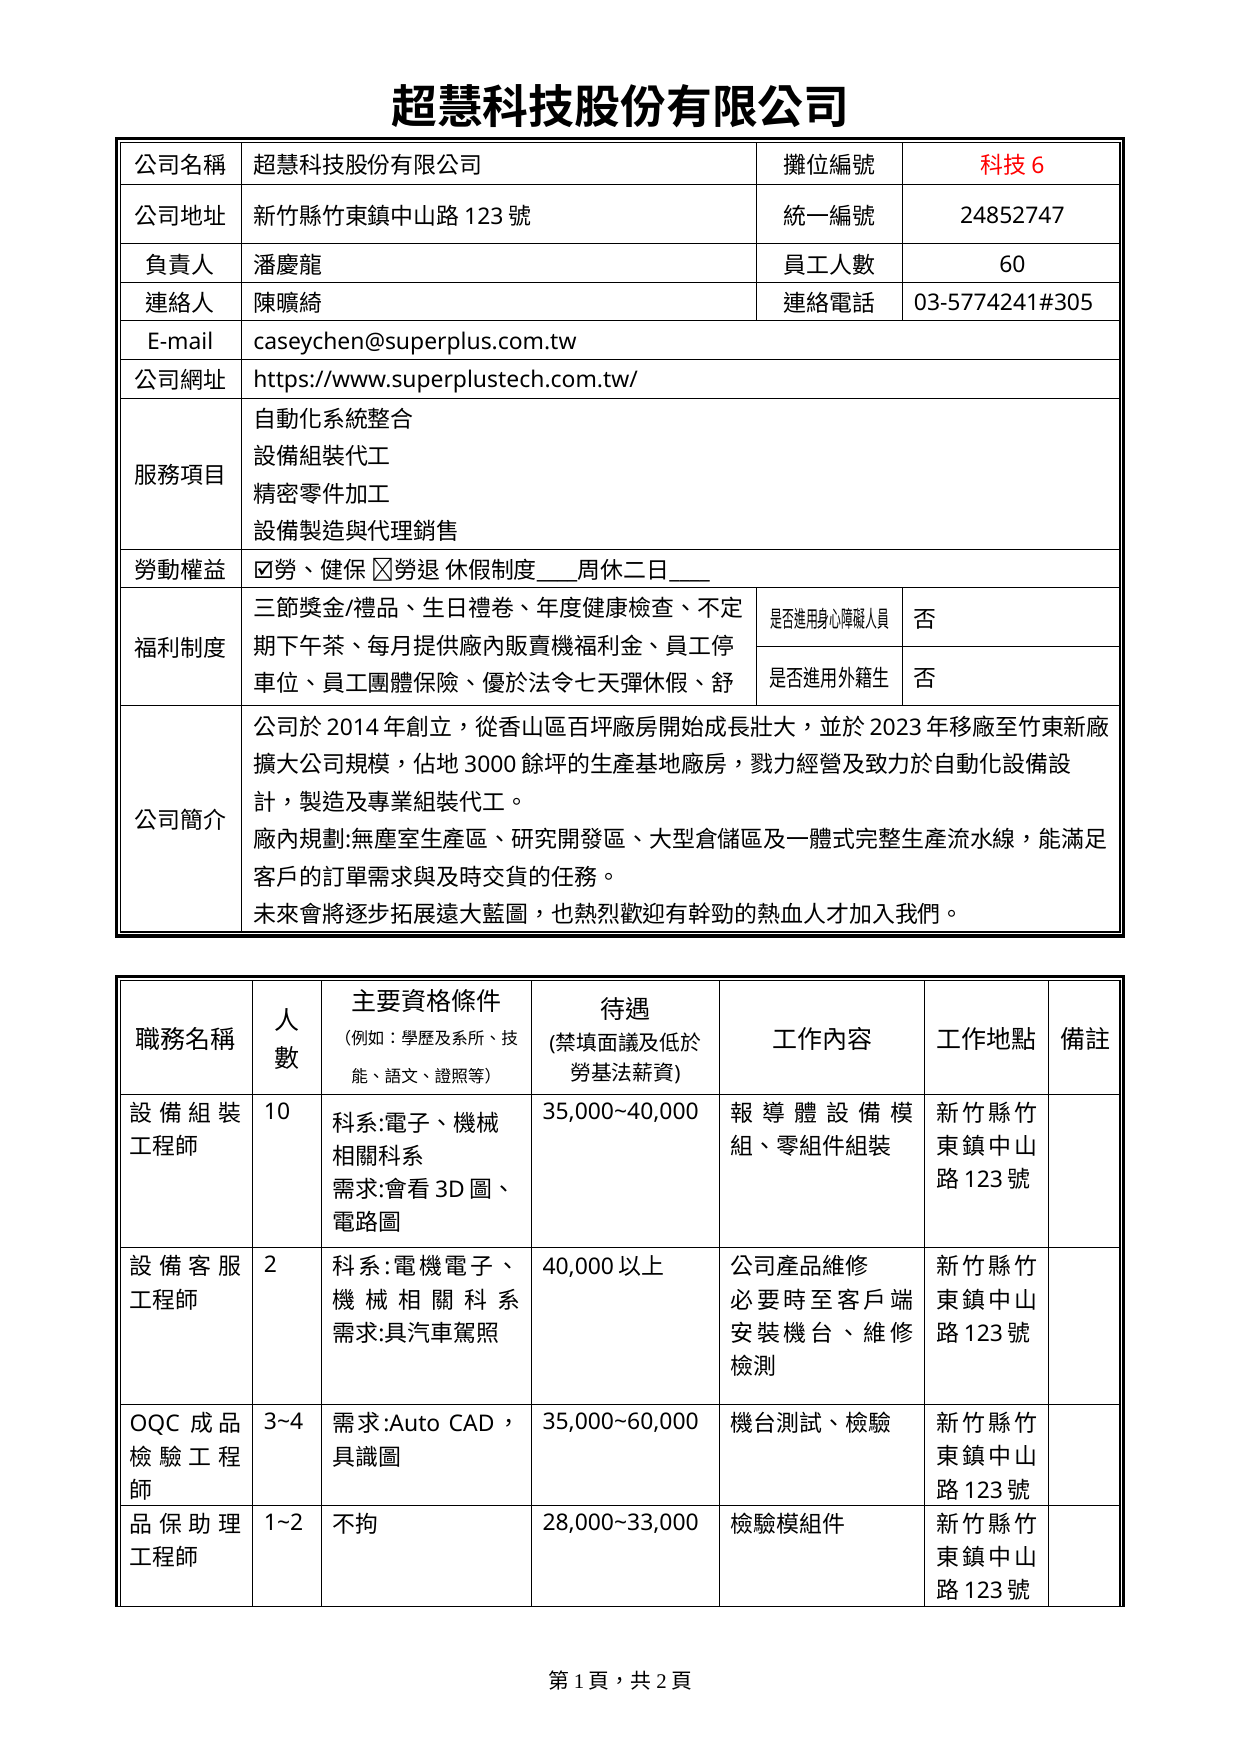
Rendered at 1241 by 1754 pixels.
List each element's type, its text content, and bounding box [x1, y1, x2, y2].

table_cell 新竹縣竹東鎮中山路123號 [925, 1405, 1048, 1505]
table_header 職務名稱 [121, 981, 252, 1094]
table_cell 需求:Auto CAD，具識圖 [322, 1405, 531, 1505]
table_cell 公司簡介 [121, 706, 241, 931]
table_cell 公司網址 [121, 360, 241, 397]
table_cell 科系:電機電子、機械相關科系 需求:具汽車駕照 [322, 1248, 531, 1404]
table_cell 是否進用外籍生 [757, 647, 902, 705]
table_cell 是否進用身心障礙人員 [757, 588, 902, 646]
table_cell [1049, 1506, 1119, 1606]
table_header 人數 [253, 981, 321, 1094]
table_header 待遇 (禁填面議及低於勞基法薪資) [532, 981, 719, 1094]
table_cell 60 [903, 244, 1119, 282]
table_cell 設備組裝工程師 [121, 1095, 252, 1247]
table_cell 35,000~40,000 [532, 1095, 719, 1247]
table_cell 連絡人 [121, 283, 241, 320]
table_cell 公司產品維修 必要時至客戶端安裝機台、維修檢測 [720, 1248, 924, 1404]
table_cell 否 [903, 647, 1119, 705]
table_cell 2 [253, 1248, 321, 1404]
table_cell caseychen@superplus.com.tw [242, 321, 1119, 359]
table_cell 機台測試、檢驗 [720, 1405, 924, 1505]
table_cell 負責人 [121, 244, 241, 282]
table_header 工作地點 [925, 981, 1048, 1094]
table_header 工作內容 [720, 981, 924, 1094]
table_cell 新竹縣竹東鎮中山路123號 [242, 185, 756, 243]
table_cell 1~2 [253, 1506, 321, 1606]
table_cell [1049, 1248, 1119, 1404]
table_cell 公司於2014年創立，從香山區百坪廠房開始成長壯大，並於2023年移廠至竹東新廠擴大公司規模，佔地3000餘坪的生產基地廠房，戮力經營及致力於自動化設備設計，製造及專業組裝代工。 廠內規劃:無塵室生產區、研究開發區、大型倉儲區及一體式完整生產流水線，能滿足客戶的訂單需求與及時交貨的任務。 未來會將逐步拓展遠大藍圖，也熱烈歡迎有幹勁的熱血人才加入我們。 [242, 706, 1119, 931]
table_cell 03-5774241#305 [903, 283, 1119, 320]
table_cell 新竹縣竹東鎮中山路123號 [925, 1506, 1048, 1606]
table_cell OQC成品檢驗工程師 [121, 1405, 252, 1505]
table_cell 福利制度 [121, 588, 241, 705]
table_header 攤位編號 [757, 143, 902, 184]
table_header 備註 [1049, 981, 1119, 1094]
table_cell 員工人數 [757, 244, 902, 282]
table_cell 連絡電話 [757, 283, 902, 320]
table_cell 報導體設備模組、零組件組裝 [720, 1095, 924, 1247]
table_cell 3~4 [253, 1405, 321, 1505]
table_cell 10 [253, 1095, 321, 1247]
table_cell 三節獎金/禮品、生日禮卷、年度健康檢查、不定期下午茶、每月提供廠內販賣機福利金、員工停車位、員工團體保險、優於法令七天彈休假、舒適的員工餐廳及休息區 [242, 588, 756, 705]
table_cell 勞、健保 勞退 休假制度____周休二日____ [242, 550, 1119, 587]
table_cell 40,000以上 [532, 1248, 719, 1404]
table_cell 新竹縣竹東鎮中山路123號 [925, 1248, 1048, 1404]
table_cell 科系:電子、機械相關科系 需求:會看3D圖、電路圖 [322, 1095, 531, 1247]
table_cell [1049, 1095, 1119, 1247]
table_cell 品保助理工程師 [121, 1506, 252, 1606]
text 超慧科技股份有限公司 [118, 71, 1122, 137]
table_header 公司名稱 [121, 143, 241, 184]
table_cell 28,000~33,000 [532, 1506, 719, 1606]
table_cell 檢驗模組件 [720, 1506, 924, 1606]
table_cell 統一編號 [757, 185, 902, 243]
table_cell E-mail [121, 321, 241, 359]
table_header 超慧科技股份有限公司 [242, 143, 756, 184]
table_cell [1049, 1405, 1119, 1505]
table_cell 服務項目 [121, 399, 241, 548]
table_cell 勞動權益 [121, 550, 241, 587]
table_cell https://www.superplustech.com.tw/ [242, 360, 1119, 397]
table_header 主要資格條件 （例如：學歷及系所、技能、語文、證照等） [322, 981, 531, 1094]
table_cell 新竹縣竹東鎮中山路123號 [925, 1095, 1048, 1247]
table_cell 潘慶龍 [242, 244, 756, 282]
table_cell 設備客服工程師 [121, 1248, 252, 1404]
table_cell 否 [903, 588, 1119, 646]
table_cell 24852747 [903, 185, 1119, 243]
table_cell 陳曠綺 [242, 283, 756, 320]
table_cell 不拘 [322, 1506, 531, 1606]
table_cell 35,000~60,000 [532, 1405, 719, 1505]
table_cell 公司地址 [121, 185, 241, 243]
table_header 科技6 [903, 143, 1119, 184]
